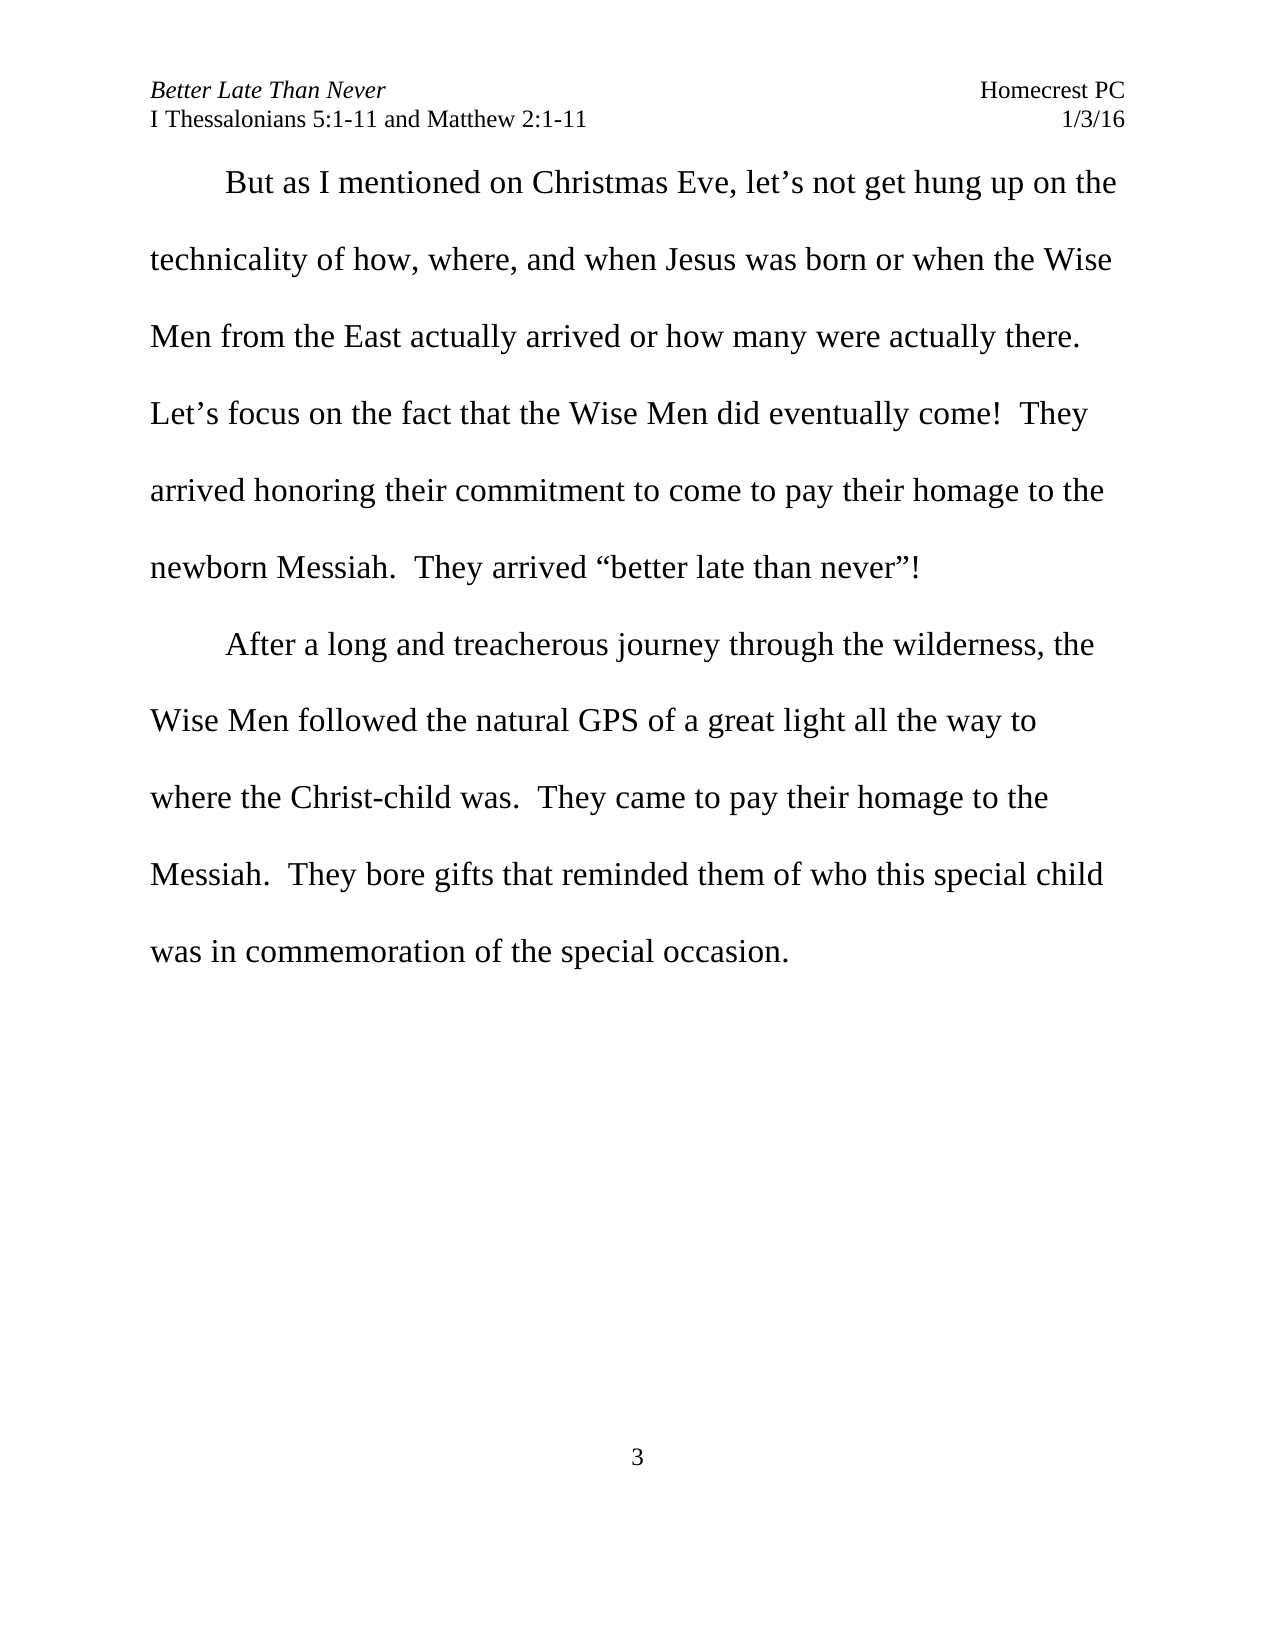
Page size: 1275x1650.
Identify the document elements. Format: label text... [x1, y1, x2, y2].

text After a long and treacherous journey through the wilderness, the Wise Men followed the natural GPS of a great light all the way to where the Christ-child was. They came to pay their homage to the Messiah. They bore gifts that reminded them of who this special child was in commemoration of the special occasion. [150, 623, 1125, 969]
text But as I mentioned on Christmas Eve, let’s not get hung up on the technicality of how, where, and when Jesus was born or when the Wise Men from the East actually arrived or how many were actually there. Let’s focus on the fact that the Wise Men did eventually come! They arrived honoring their commitment to come to pay their homage to the newborn Messiah. They arrived “better late than never”! [150, 162, 1125, 585]
